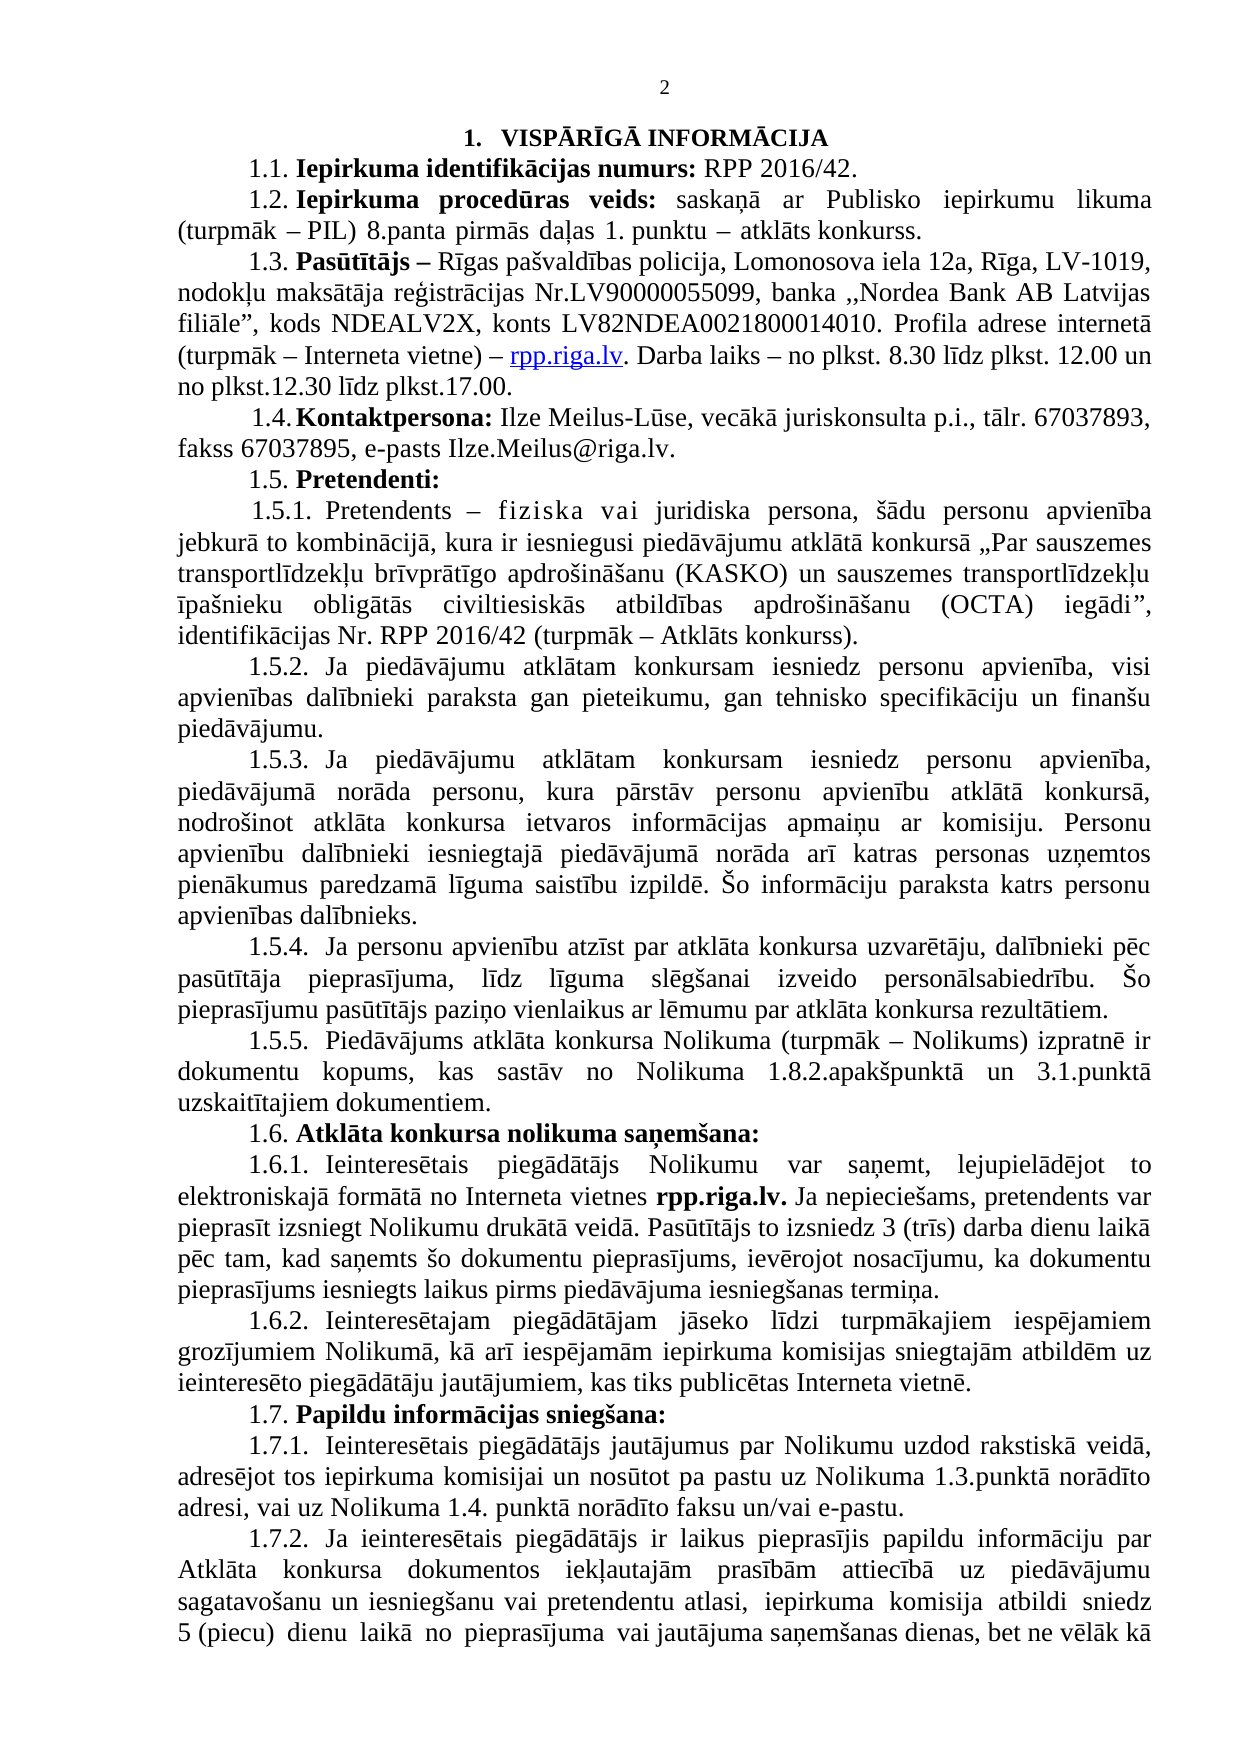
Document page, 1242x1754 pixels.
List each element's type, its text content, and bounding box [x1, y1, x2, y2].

list Pretendents – fiziska vai juridiska persona, šādu personu apvienība jebkurā to kombinācijā, kura ir iesniegusi piedāvājumu atklātā konkursā „Par sauszemes transportlīdzekļu brīvprātīgo apdrošināšanu (KASKO) un sauszemes transportlīdzekļu īpašnieku obligātās civiltiesiskās atbildības apdrošināšanu (OCTA) iegādi”, identifikācijas Nr. RPP 2016/42 (turpmāk – Atklāts konkurss). [177, 494, 1152, 650]
list Ieinteresētais piegādātājs jautājumus par Nolikumu uzdod rakstiskā veidā, adresējot tos iepirkuma komisijai un nosūtot pa pastu uz Nolikuma 1.3.punktā norādīto adresi, vai uz Nolikuma 1.4. punktā norādīto faksu un/vai e-pastu. [177, 1429, 1152, 1522]
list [177, 1522, 1152, 1647]
list Kontaktpersona: Ilze Meilus-Lūse, vecākā juriskonsulta p.i., tālr. 67037893, fakss 67037895, e-pasts Ilze.Meilus@riga.lv. [177, 401, 1152, 463]
list Iepirkuma procedūras veids: saskaņā ar Publisko iepirkumu likuma (turpmāk – PIL) 8.panta pirmās daļas 1. punktu – atklāts konkurss. [177, 183, 1152, 245]
list Ja piedāvājumu atklātam konkursam iesniedz personu apvienība, piedāvājumā norāda personu, kura pārstāv personu apvienību atklātā konkursā, nodrošinot atklāta konkursa ietvaros informācijas apmaiņu ar komisiju. Personu apvienību dalībnieki iesniegtajā piedāvājumā norāda arī katras personas uzņemtos pienākumus paredzamā līguma saistību izpildē. Šo informāciju paraksta katrs personu apvienības dalībnieks. [177, 744, 1152, 931]
list Pretendenti: [177, 463, 1152, 494]
list Ja personu apvienību atzīst par atklāta konkursa uzvarētāju, dalībnieki pēc pasūtītāja pieprasījuma, līdz līguma slēgšanai izveido personālsabiedrību. Šo pieprasījumu pasūtītājs paziņo vienlaikus ar lēmumu par atklāta konkursa rezultātiem. [177, 931, 1152, 1024]
list Iepirkuma identifikācijas numurs: RPP 2016/42. [177, 152, 1152, 183]
list VISPĀRĪGĀ INFORMĀCIJA [140, 123, 1152, 152]
list Ja piedāvājumu atklātam konkursam iesniedz personu apvienība, visi apvienības dalībnieki paraksta gan pieteikumu, gan tehnisko specifikāciju un finanšu piedāvājumu. [177, 650, 1152, 744]
list Papildu informācijas sniegšana: [177, 1398, 1152, 1429]
list Ieinteresētais piegādātājs Nolikumu var saņemt, lejupielādējot to elektroniskajā formātā no Interneta vietnes rpp.riga.lv. Ja nepieciešams, pretendents var pieprasīt izsniegt Nolikumu drukātā veidā. Pasūtītājs to izsniedz 3 (trīs) darba dienu laikā pēc tam, kad saņemts šo dokumentu pieprasījums, ievērojot nosacījumu, ka dokumentu pieprasījums iesniegts laikus pirms piedāvājuma iesniegšanas termiņa. [177, 1148, 1152, 1304]
list Atklāta konkursa nolikuma saņemšana: [177, 1117, 1152, 1148]
list Piedāvājums atklāta konkursa Nolikuma (turpmāk – Nolikums) izpratnē ir dokumentu kopums, kas sastāv no Nolikuma 1.8.2.apakšpunktā un 3.1.punktā uzskaitītajiem dokumentiem. [177, 1024, 1152, 1117]
list Pasūtītājs – Rīgas pašvaldības policija, Lomonosova iela 12a, Rīga, LV-1019, nodokļu maksātāja reģistrācijas Nr.LV90000055099, banka ,,Nordea Bank AB Latvijas filiāle”, kods NDEALV2X, konts LV82NDEA0021800014010. Profila adrese internetā (turpmāk – Interneta vietne) – rpp.riga.lv. Darba laiks – no plkst. 8.30 līdz plkst. 12.00 un no plkst.12.30 līdz plkst.17.00. [177, 245, 1152, 401]
list Ieinteresētajam piegādātājam jāseko līdzi turpmākajiem iespējamiem grozījumiem Nolikumā, kā arī iespējamām iepirkuma komisijas sniegtajām atbildēm uz ieinteresēto piegādātāju jautājumiem, kas tiks publicētas Interneta vietnē. [177, 1304, 1152, 1398]
